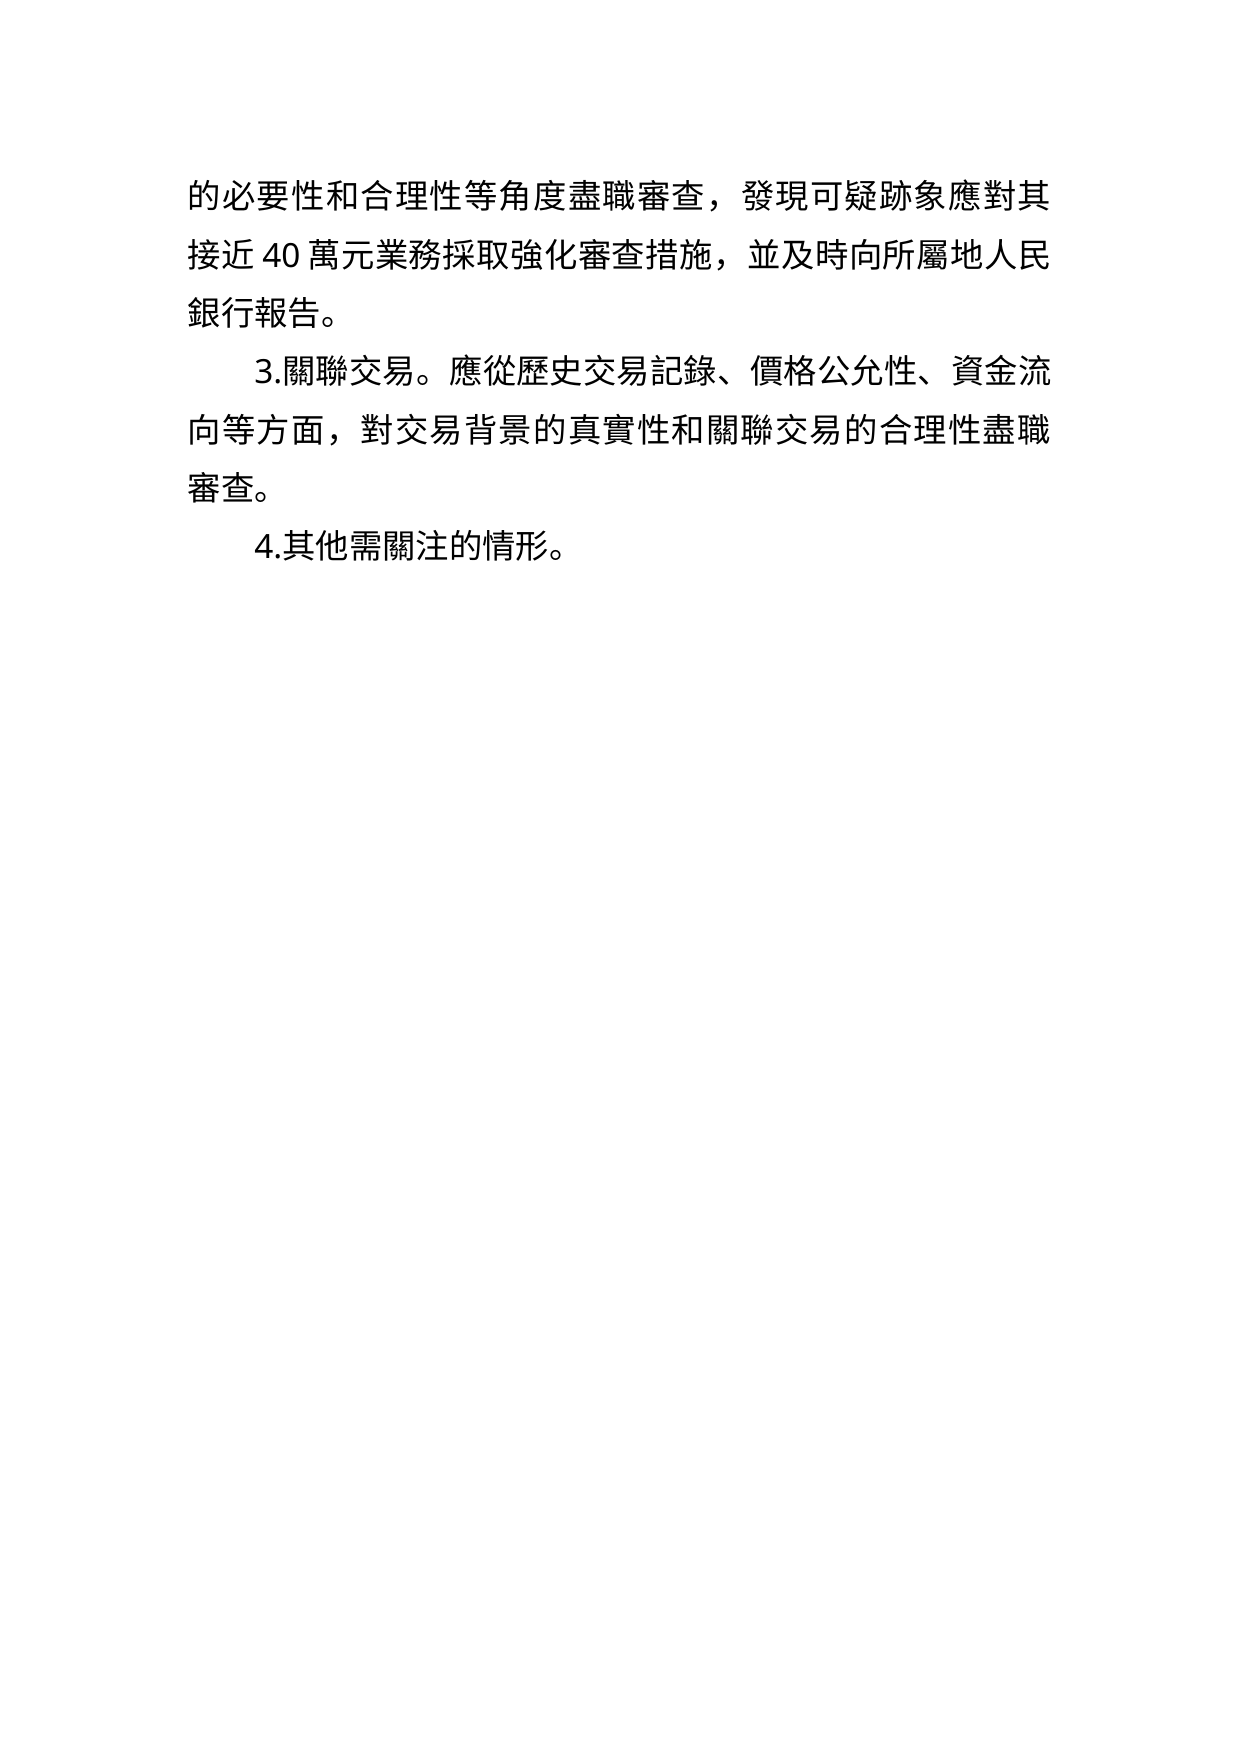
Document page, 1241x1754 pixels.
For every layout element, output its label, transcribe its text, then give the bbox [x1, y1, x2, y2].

text 4.其他需關注的情形。 [187, 512, 1053, 570]
text 3.關聯交易。應從歷史交易記錄、價格公允性、資金流向等方面，對交易背景的真實性和關聯交易的合理性盡職審查。 [187, 337, 1053, 512]
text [187, 162, 1053, 337]
